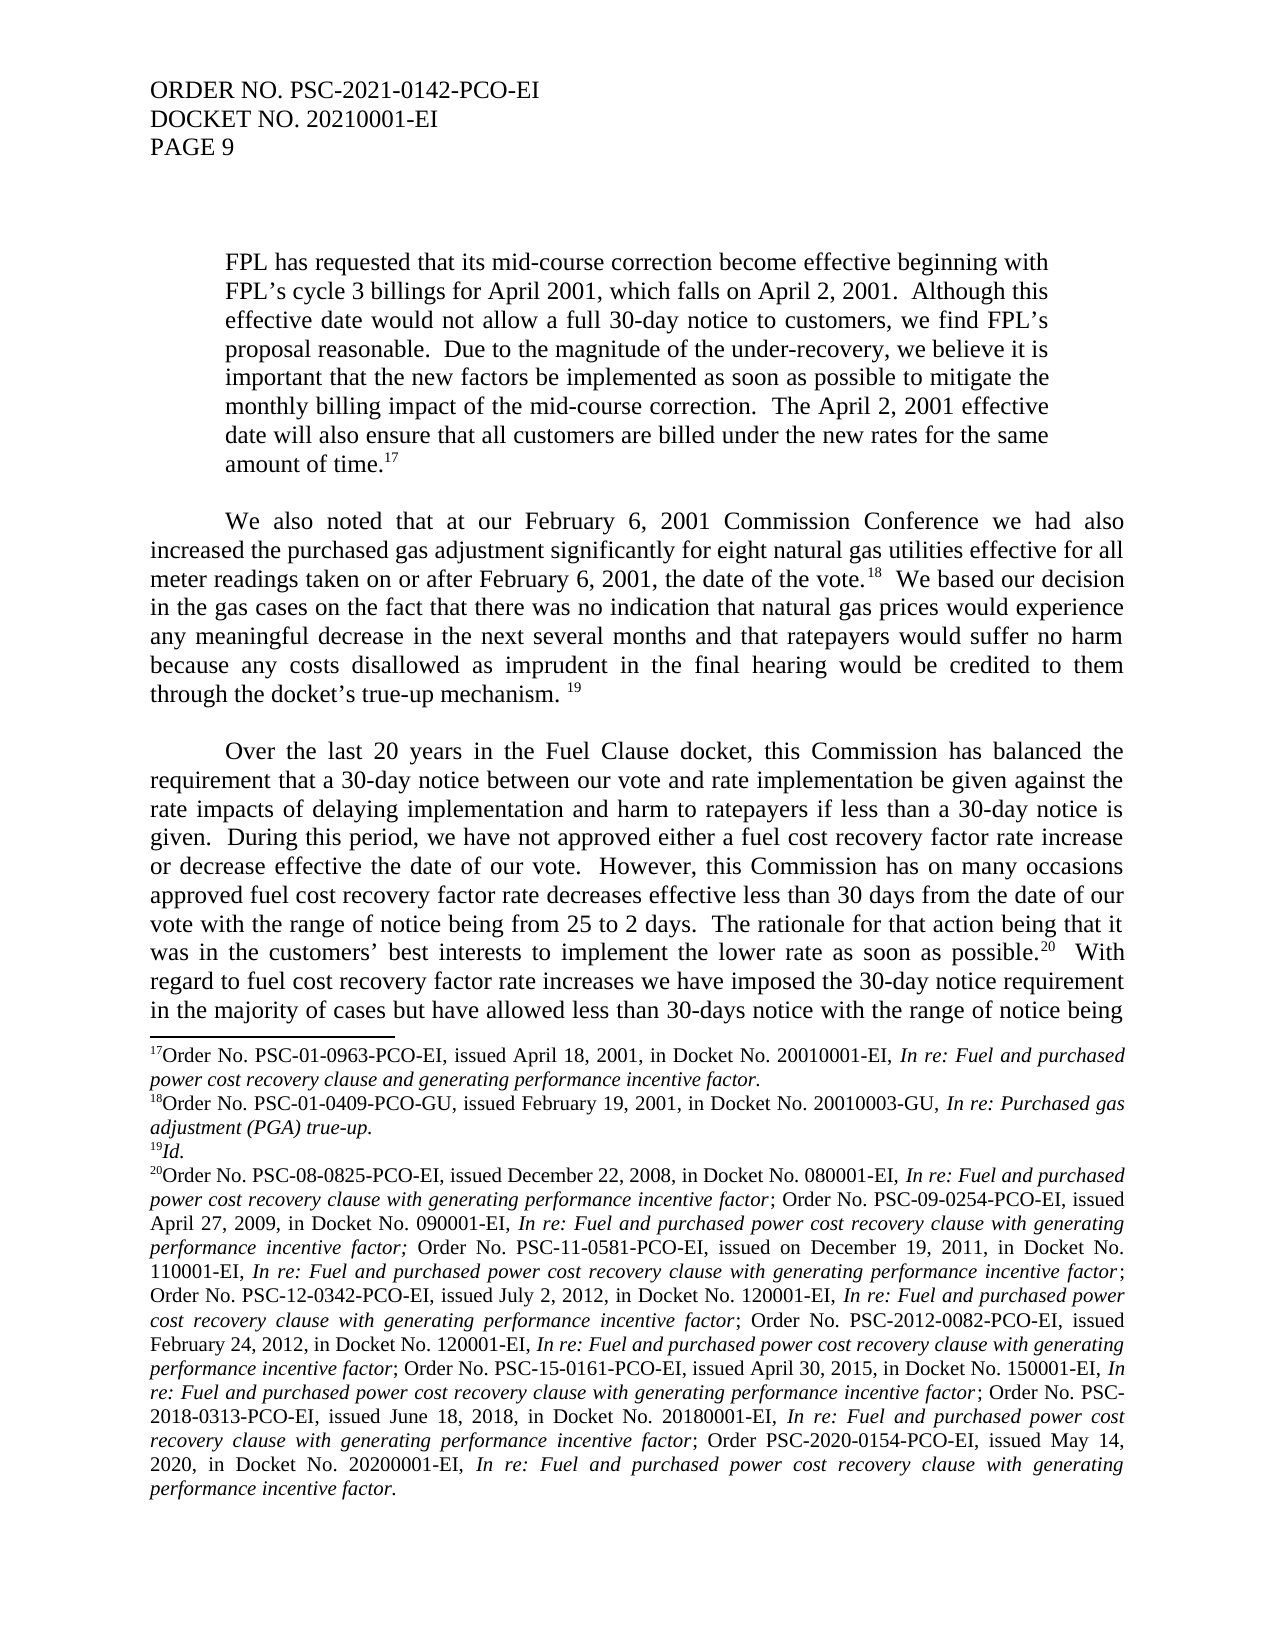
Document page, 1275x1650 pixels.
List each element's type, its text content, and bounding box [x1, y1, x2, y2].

text FPL has requested that its mid-course correction become effective beginning with FPL’s cycle 3 billings for April 2001, which falls on April 2, 2001. Although this effective date would not allow a full 30-day notice to customers, we find FPL’s proposal reasonable. Due to the magnitude of the under-recovery, we believe it is important that the new factors be implemented as soon as possible to mitigate the monthly billing impact of the mid-course correction. The April 2, 2001 effective date will also ensure that all customers are billed under the new rates for the same amount of time. [225, 247, 1050, 477]
text Over the last 20 years in the Fuel Clause docket, this Commission has balanced the requirement that a 30-day notice between our vote and rate implementation be given against the rate impacts of delaying implementation and harm to ratepayers if less than a 30-day notice is given. During this period, we have not approved either a fuel cost recovery factor rate increase or decrease effective the date of our vote. However, this Commission has on many occasions approved fuel cost recovery factor rate decreases effective less than 30 days from the date of our vote with the range of notice being from 25 to 2 days. The rationale for that action being that it was in the customers’ best interests to implement the lower rate as soon as possible. With regard to fuel cost recovery factor rate increases we have imposed the 30-day notice requirement in the majority of cases but have allowed less than 30-days notice with the range of notice being from 29 to 14 days. In two of these cases, we noted that the utility had given its customers 30 days notice before the date of the vote that a fuel cost recovery factor increase had been requested and provided the proposed effective date of the higher rates. [150, 736, 1125, 1024]
text We also noted that at our February 6, 2001 Commission Conference we had also increased the purchased gas adjustment significantly for eight natural gas utilities effective for all meter readings taken on or after February 6, 2001, the date of the vote. We based our decision in the gas cases on the fact that there was no indication that natural gas prices would experience any meaningful decrease in the next several months and that ratepayers would suffer no harm because any costs disallowed as imprudent in the final hearing would be credited to them through the docket’s true-up mechanism. [150, 506, 1125, 707]
